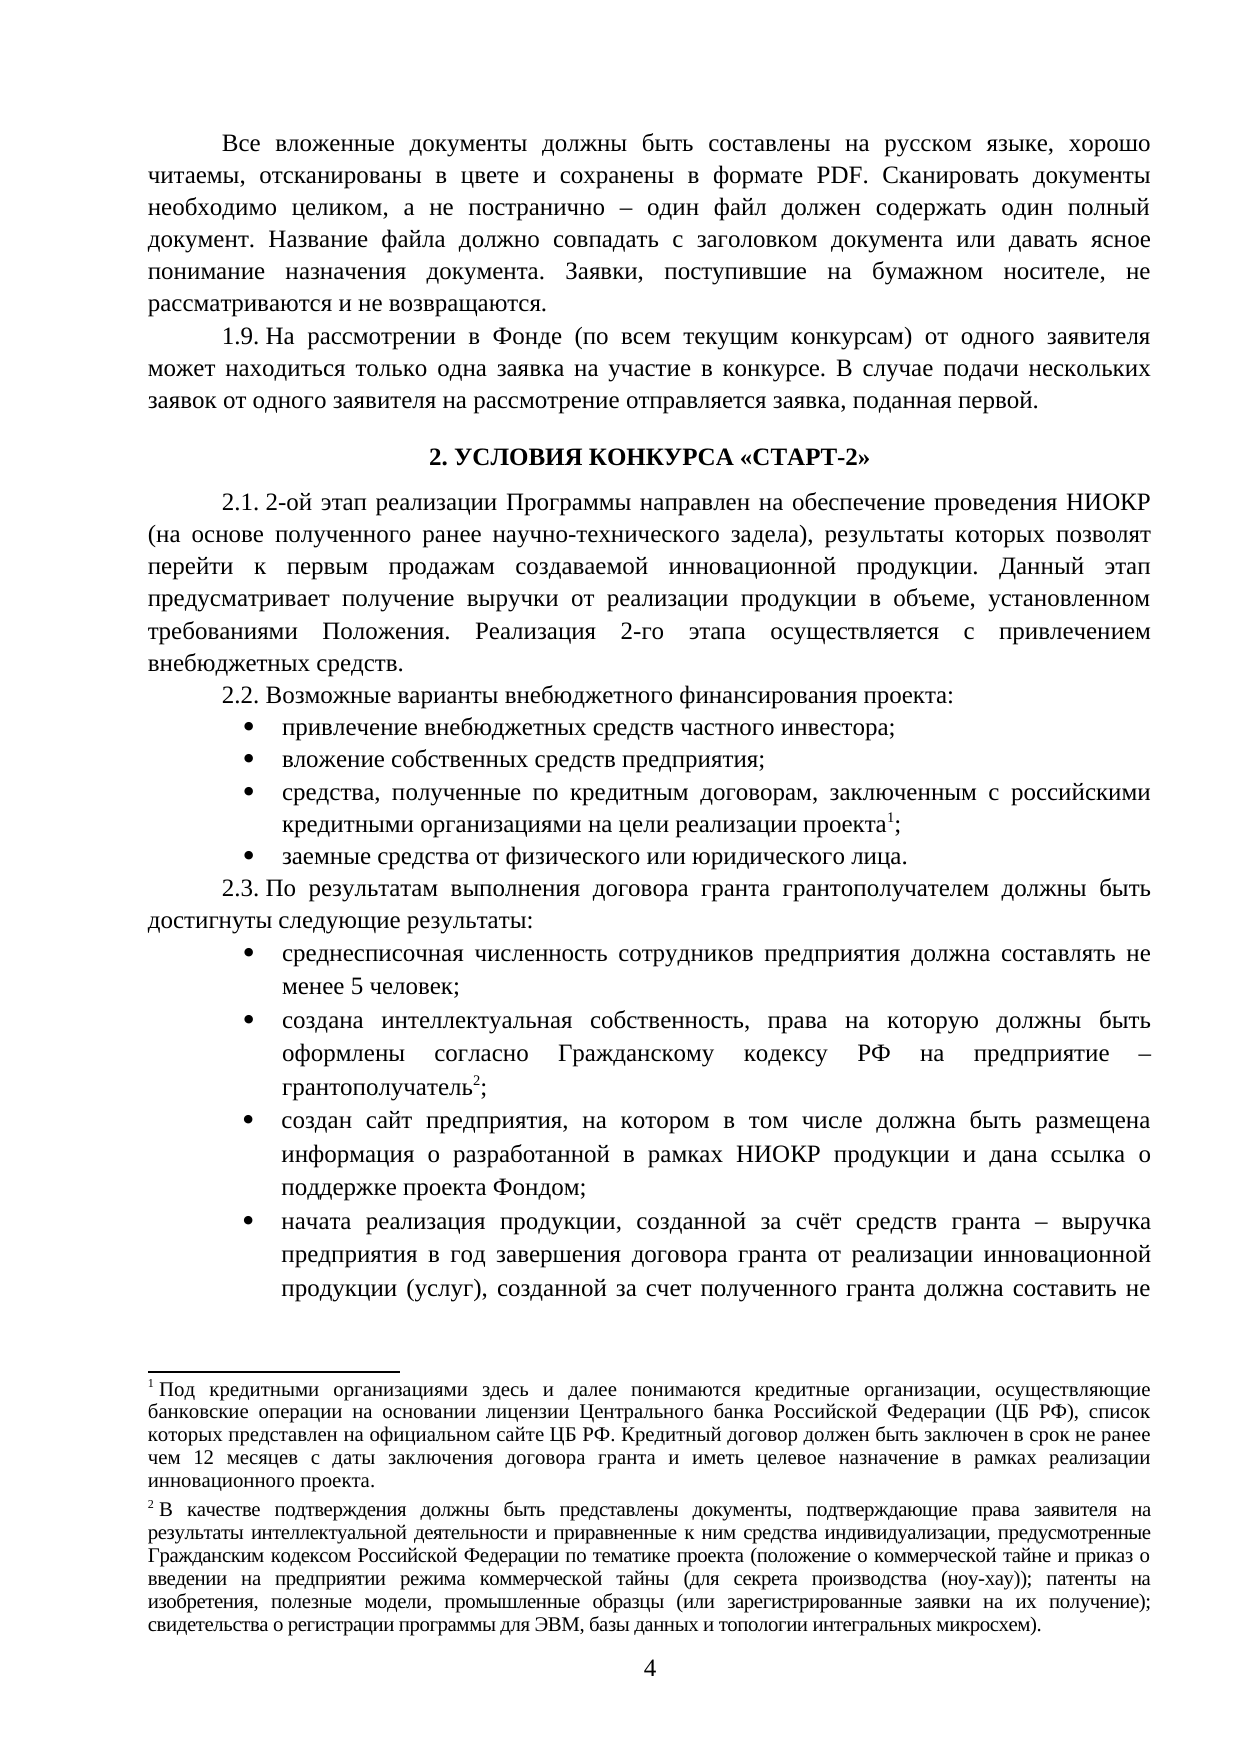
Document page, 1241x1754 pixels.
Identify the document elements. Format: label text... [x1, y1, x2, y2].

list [244, 1206, 1152, 1302]
list привлечение внебюджетных средств частного инвестора; [244, 712, 1152, 741]
text 2. УСЛОВИЯ КОНКУРСА «СТАРТ-2» [148, 442, 1152, 471]
list создана интеллектуальная собственность, права на которую должны быть оформлены согласно Гражданскому кодексу РФ на предприятие – грантополучатель; [244, 1005, 1152, 1101]
text 2.1. 2-ой этап реализации Программы направлен на обеспечение проведения НИОКР (на основе полученного ранее научно-технического задела), результаты которых позволят перейти к первым продажам создаваемой инновационной продукции. Данный этап предусматривает получение выручки от реализации продукции в объеме, установленном требованиями Положения. Реализация 2-го этапа осуществляется с привлечением внебюджетных средств. [148, 487, 1152, 677]
text 1.9. На рассмотрении в Фонде (по всем текущим конкурсам) от одного заявителя может находиться только одна заявка на участие в конкурсе. В случае подачи нескольких заявок от одного заявителя на рассмотрение отправляется заявка, поданная первой. [148, 321, 1152, 414]
list среднесписочная численность сотрудников предприятия должна составлять не менее 5 человек; [244, 938, 1152, 1000]
text 2.2. Возможные варианты внебюджетного финансирования проекта: [148, 680, 1152, 709]
list заемные средства от физического или юридического лица. [244, 841, 1152, 870]
list вложение собственных средств предприятия; [244, 744, 1152, 773]
list средства, полученные по кредитным договорам, заключенным с российскими кредитными организациями на цели реализации проекта; [244, 777, 1152, 838]
text 2.3. По результатам выполнения договора гранта грантополучателем должны быть достигнуты следующие результаты: [148, 873, 1152, 934]
list создан сайт предприятия, на котором в том числе должна быть размещена информация о разработанной в рамках НИОКР продукции и дана ссылка о поддержке проекта Фондом; [244, 1105, 1152, 1201]
text Все вложенные документы должны быть составлены на русском языке, хорошо читаемы, отсканированы в цвете и сохранены в формате PDF. Сканировать документы необходимо целиком, а не постранично – один файл должен содержать один полный документ. Название файла должно совпадать с заголовком документа или давать ясное понимание назначения документа. Заявки, поступившие на бумажном носителе, не рассматриваются и не возвращаются. [148, 128, 1152, 317]
